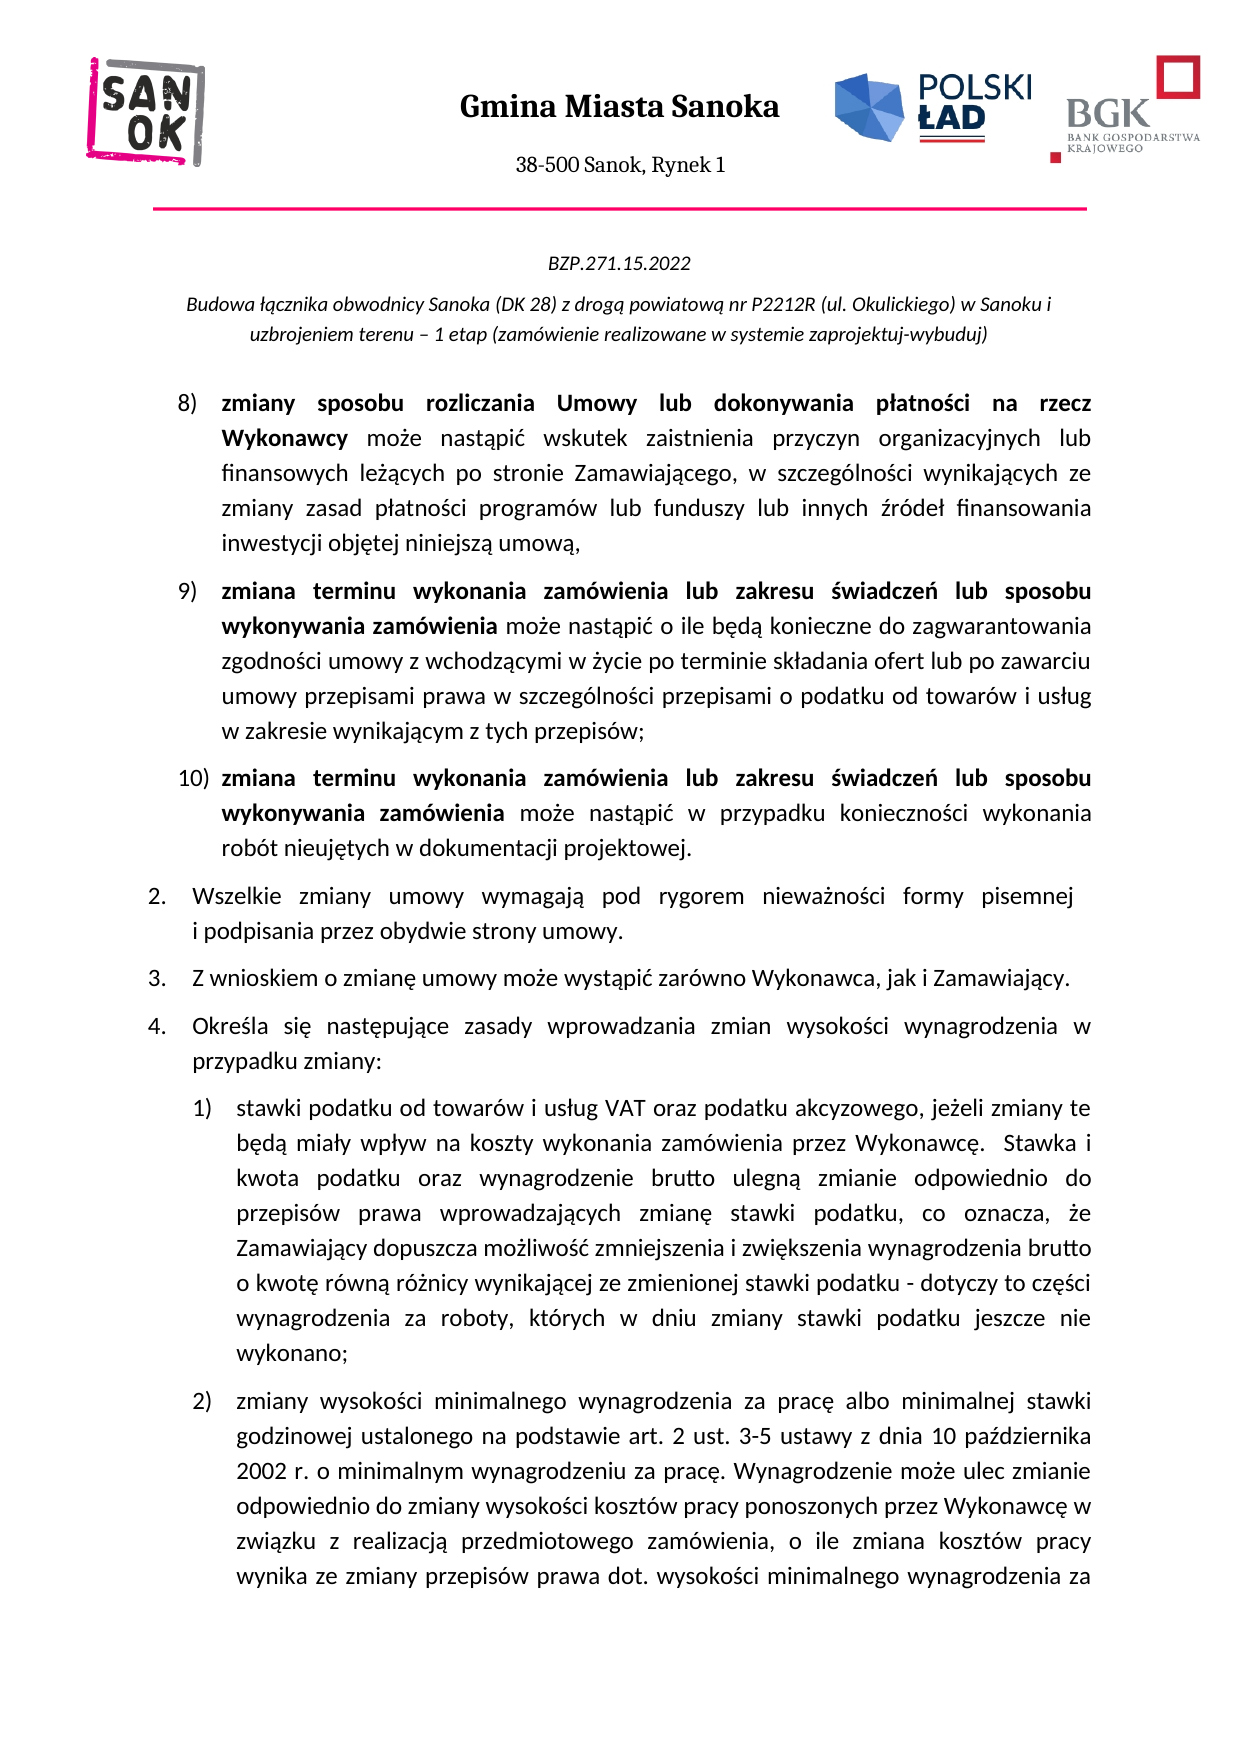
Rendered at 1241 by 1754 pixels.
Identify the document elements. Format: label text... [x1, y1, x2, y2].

list Z wnioskiem o zmianę umowy może wystąpić zarówno Wykonawca, jak i Zamawiający. [148, 963, 1093, 993]
list zmiana terminu wykonania zamówienia lub zakresu świadczeń lub sposobu wykonywania zamówienia może nastąpić w przypadku konieczności wykonania robót nieujętych w dokumentacji projektowej. [177, 763, 1093, 863]
list zmiany sposobu rozliczania Umowy lub dokonywania płatności na rzecz Wykonawcy może nastąpić wskutek zaistnienia przyczyn organizacyjnych lub finansowych leżących po stronie Zamawiającego, w szczególności wynikających ze zmiany zasad płatności programów lub funduszy lub innych źródeł finansowania inwestycji objętej niniejszą umową, [177, 388, 1093, 558]
list Wszelkie zmiany umowy wymagają pod rygorem nieważności formy pisemnej i podpisania przez obydwie strony umowy. [148, 880, 1093, 946]
list zmiana terminu wykonania zamówienia lub zakresu świadczeń lub sposobu wykonywania zamówienia może nastąpić o ile będą konieczne do zagwarantowania zgodności umowy z wchodzącymi w życie po terminie składania ofert lub po zawarciu umowy przepisami prawa w szczególności przepisami o podatku od towarów i usług w zakresie wynikającym z tych przepisów; [177, 575, 1093, 746]
picture [823, 41, 1221, 173]
list Określa się następujące zasady wprowadzania zmian wysokości wynagrodzenia w przypadku zmiany: [148, 1010, 1093, 1076]
picture [86, 57, 205, 167]
list stawki podatku od towarów i usług VAT oraz podatku akcyzowego, jeżeli zmiany te będą miały wpływ na koszty wykonania zamówienia przez Wykonawcę. Stawka i kwota podatku oraz wynagrodzenie brutto ulegną zmianie odpowiednio do przepisów prawa wprowadzających zmianę stawki podatku, co oznacza, że Zamawiający dopuszcza możliwość zmniejszenia i zwiększenia wynagrodzenia brutto o kwotę równą różnicy wynikającej ze zmienionej stawki podatku - dotyczy to części wynagrodzenia za roboty, których w dniu zmiany stawki podatku jeszcze nie wykonano; [192, 1093, 1093, 1368]
